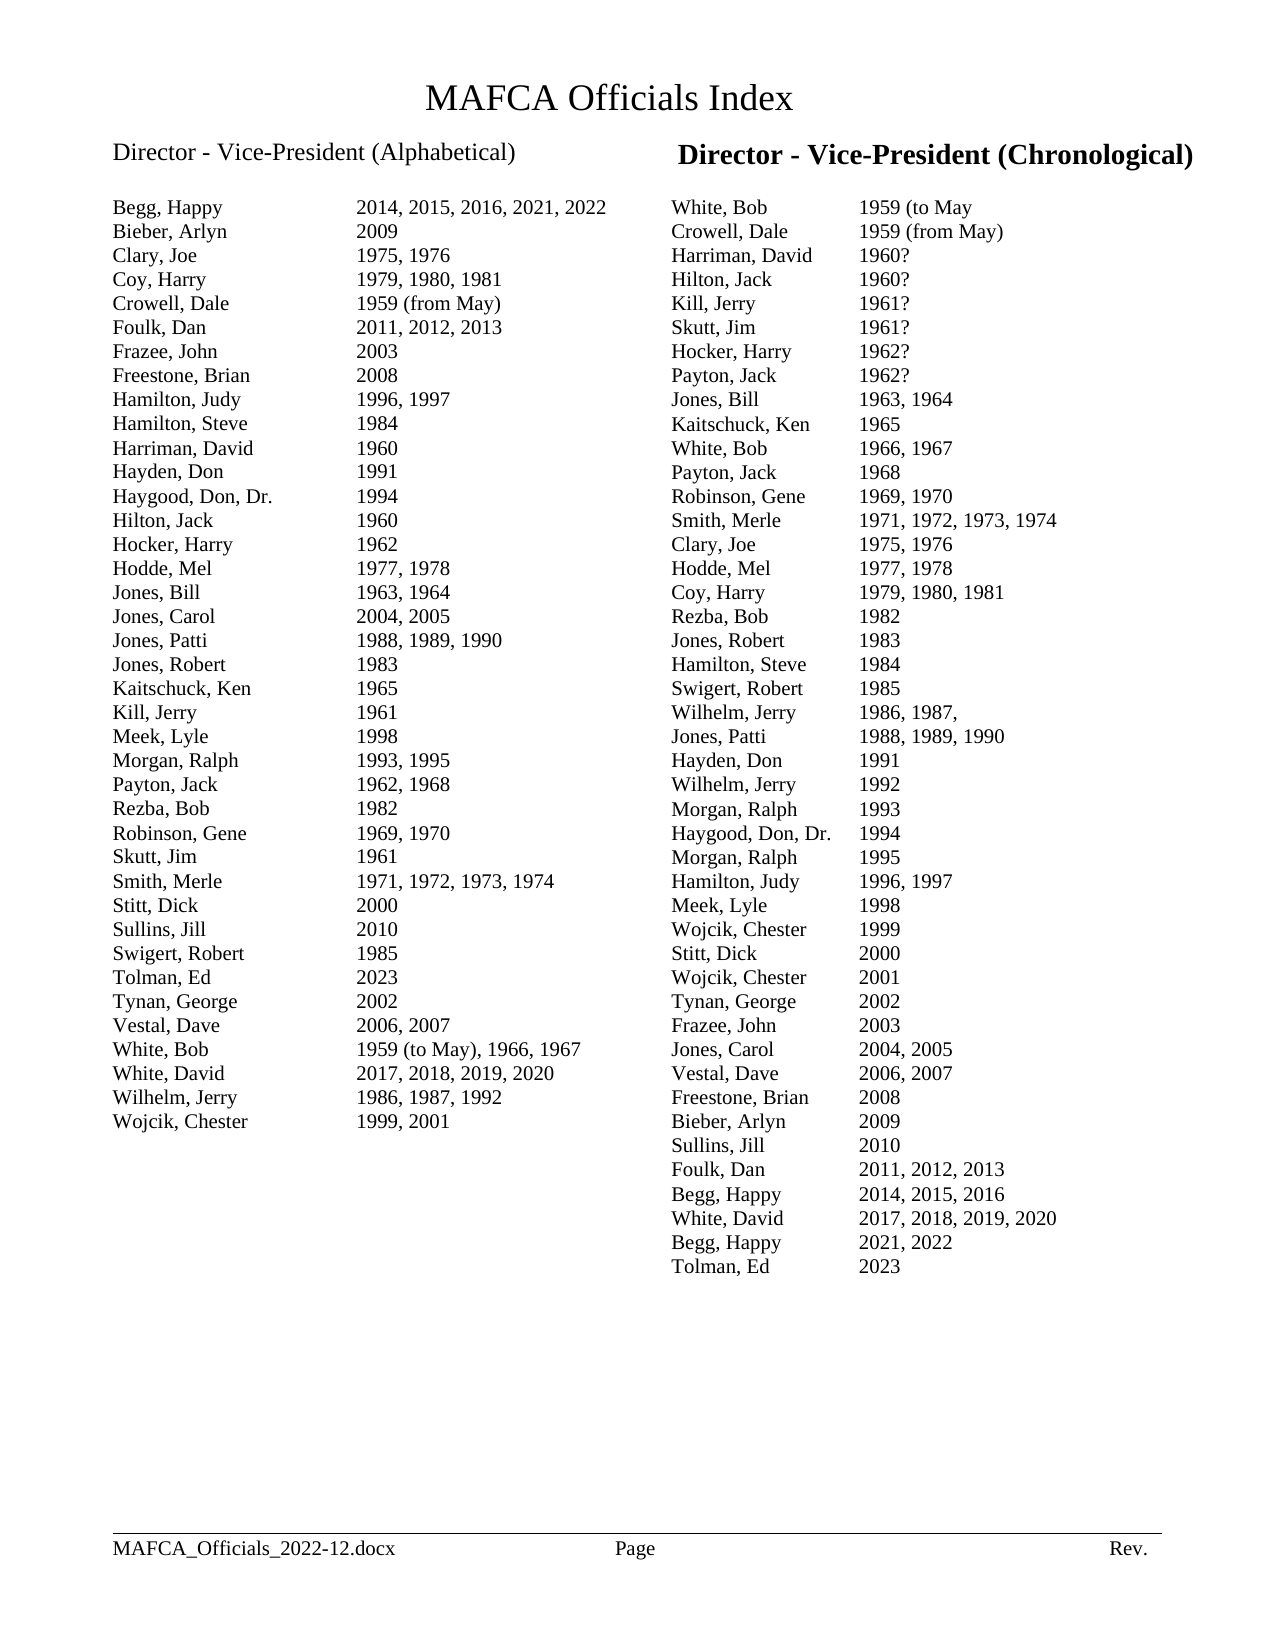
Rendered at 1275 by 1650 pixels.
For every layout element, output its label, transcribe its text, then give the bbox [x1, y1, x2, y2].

text Sullins, Jill 2010 [671, 1133, 1200, 1157]
text Morgan, Ralph 1995 [671, 844, 1200, 869]
text Hamilton, Steve 1984 [112, 411, 641, 435]
text Payton, Jack 1968 [671, 459, 1200, 484]
text Skutt, Jim 1961? [671, 315, 1200, 339]
text Jones, Bill 1963, 1964 [671, 387, 1200, 411]
text Begg, Happy 2014, 2015, 2016 [671, 1181, 1200, 1206]
text Hayden, Don 1991 [671, 748, 1200, 772]
text Stitt, Dick 2000 [671, 941, 1200, 965]
text Hamilton, Steve 1984 [671, 652, 1200, 676]
text Jones, Patti 1988, 1989, 1990 [112, 628, 641, 652]
text Jones, Carol 2004, 2005 [112, 604, 641, 628]
text Hocker, Harry 1962? [671, 339, 1200, 363]
text Jones, Bill 1963, 1964 [112, 580, 641, 604]
text Payton, Jack 1962, 1968 [112, 772, 641, 796]
text Freestone, Brian 2008 [671, 1085, 1200, 1109]
text Meek, Lyle 1998 [671, 893, 1200, 917]
text Robinson, Gene 1969, 1970 [671, 484, 1200, 508]
text Hilton, Jack 1960? [671, 267, 1200, 291]
text Stitt, Dick 2000 [112, 893, 641, 917]
text Frazee, John 2003 [671, 1013, 1200, 1037]
text Haygood, Don, Dr. 1994 [671, 821, 1200, 844]
text Kill, Jerry 1961? [671, 291, 1200, 315]
text Vestal, Dave 2006, 2007 [112, 1013, 641, 1037]
text Wilhelm, Jerry 1986, 1987, [671, 700, 1200, 724]
text White, Bob 1959 (to May), 1966, 1967 [112, 1037, 641, 1061]
text Jones, Carol 2004, 2005 [671, 1037, 1200, 1061]
text Smith, Merle 1971, 1972, 1973, 1974 [671, 508, 1200, 532]
text Begg, Happy 2021, 2022 [671, 1229, 1200, 1254]
text Hilton, Jack 1960 [112, 508, 641, 532]
text Kill, Jerry 1961 [112, 700, 641, 724]
text Swigert, Robert 1985 [671, 676, 1200, 700]
text Foulk, Dan 2011, 2012, 2013 [112, 315, 641, 339]
text Kaitschuck, Ken 1965 [671, 411, 1200, 436]
text Foulk, Dan 2011, 2012, 2013 [671, 1157, 1200, 1181]
text Frazee, John 2003 [112, 339, 641, 363]
text Clary, Joe 1975, 1976 [671, 532, 1200, 556]
text Tynan, George 2002 [112, 989, 641, 1013]
text Begg, Happy 2014, 2015, 2016, 2021, 2022 [112, 195, 641, 219]
text Kaitschuck, Ken 1965 [112, 676, 641, 700]
text Harriman, David 1960 [112, 435, 641, 459]
text Clary, Joe 1975, 1976 [112, 243, 641, 267]
text Rezba, Bob 1982 [112, 796, 641, 820]
text Hodde, Mel 1977, 1978 [671, 556, 1200, 580]
text White, David 2017, 2018, 2019, 2020 [112, 1061, 641, 1085]
text Jones, Robert 1983 [671, 628, 1200, 652]
text Wilhelm, Jerry 1992 [671, 772, 1200, 796]
text Tolman, Ed 2023 [671, 1254, 1200, 1278]
text Hayden, Don 1991 [112, 459, 641, 483]
text Hocker, Harry 1962 [112, 532, 641, 556]
text Jones, Patti 1988, 1989, 1990 [671, 724, 1200, 748]
text White, Bob 1966, 1967 [671, 436, 1200, 459]
text Harriman, David 1960? [671, 243, 1200, 267]
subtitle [112, 137, 641, 166]
text Robinson, Gene 1969, 1970 [112, 820, 641, 844]
text Morgan, Ralph 1993, 1995 [112, 748, 641, 772]
text Tynan, George 2002 [671, 989, 1200, 1013]
text Smith, Merle 1971, 1972, 1973, 1974 [112, 868, 641, 893]
text Wojcik, Chester 1999, 2001 [112, 1109, 641, 1133]
text Wojcik, Chester 2001 [671, 965, 1200, 989]
text Haygood, Don, Dr. 1994 [112, 483, 641, 508]
text Morgan, Ralph 1993 [671, 796, 1200, 821]
text Coy, Harry 1979, 1980, 1981 [671, 580, 1200, 604]
text Swigert, Robert 1985 [112, 941, 641, 965]
text Skutt, Jim 1961 [112, 844, 641, 868]
subtitle Director - Vice-President (Chronological) [671, 137, 1200, 171]
text Hodde, Mel 1977, 1978 [112, 556, 641, 580]
text Tolman, Ed 2023 [112, 965, 641, 989]
text Hamilton, Judy 1996, 1997 [112, 387, 641, 411]
text Vestal, Dave 2006, 2007 [671, 1061, 1200, 1085]
text Bieber, Arlyn 2009 [112, 219, 641, 243]
text Crowell, Dale 1959 (from May) [112, 291, 641, 315]
text White, David 2017, 2018, 2019, 2020 [671, 1206, 1200, 1229]
text Hamilton, Judy 1996, 1997 [671, 869, 1200, 893]
text Coy, Harry 1979, 1980, 1981 [112, 267, 641, 291]
text Payton, Jack 1962? [671, 363, 1200, 387]
text Wilhelm, Jerry 1986, 1987, 1992 [112, 1085, 641, 1109]
text Crowell, Dale 1959 (from May) [671, 219, 1200, 243]
text Rezba, Bob 1982 [671, 604, 1200, 628]
text Meek, Lyle 1998 [112, 724, 641, 748]
text Sullins, Jill 2010 [112, 917, 641, 941]
text Bieber, Arlyn 2009 [671, 1109, 1200, 1133]
text Freestone, Brian 2008 [112, 363, 641, 387]
text Wojcik, Chester 1999 [671, 917, 1200, 941]
text White, Bob 1959 (to May [671, 195, 1200, 219]
text Jones, Robert 1983 [112, 652, 641, 676]
